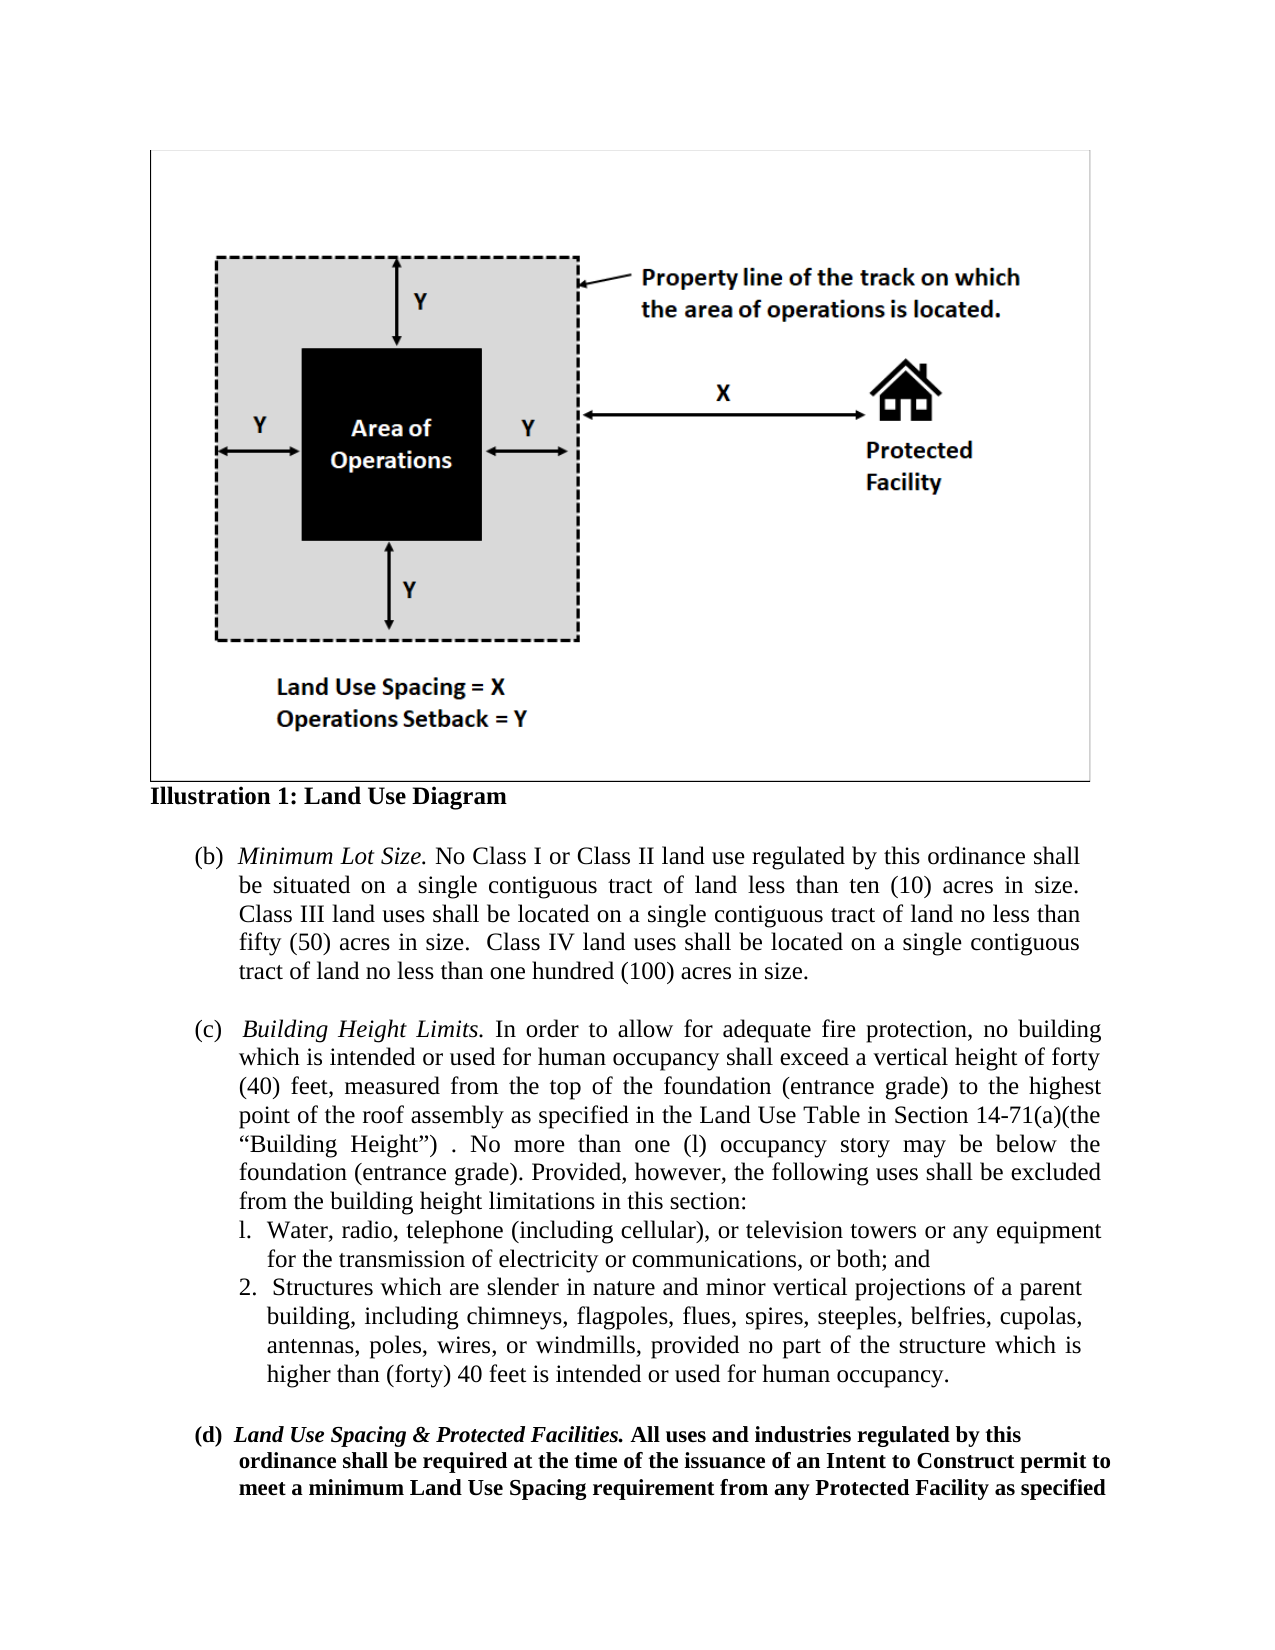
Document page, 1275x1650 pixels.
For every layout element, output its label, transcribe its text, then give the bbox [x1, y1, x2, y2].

text Illustration 1: Land Use Diagram [150, 782, 1081, 810]
text (b) Minimum Lot Size. No Class I or Class II land use regulated by this ordinance shall be situated on a single contiguous tract of land less than ten (10) acres in size. Class III land uses shall be located on a single contiguous tract of land no less than fifty (50) acres in size. Class IV land uses shall be located on a single contiguous tract of land no less than one hundred (100) acres in size. [194, 841, 1081, 985]
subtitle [194, 1421, 1125, 1500]
picture [150, 150, 1091, 782]
text (c) Building Height Limits. In order to allow for adequate fire protection, no building which is intended or used for human occupancy shall exceed a vertical height of forty (40) feet, measured from the top of the foundation (entrance grade) to the highest point of the roof assembly as specified in the Land Use Table in Section 14-71(a)(the “Building Height”) . No more than one (l) occupancy story may be below the foundation (entrance grade). Provided, however, the following uses shall be excluded from the building height limitations in this section: [194, 1014, 1102, 1215]
text 2. Structures which are slender in nature and minor vertical projections of a parent building, including chimneys, flagpoles, flues, spires, steeples, belfries, cupolas, antennas, poles, wires, or windmills, provided no part of the structure which is higher than (forty) 40 feet is intended or used for human occupancy. [239, 1272, 1083, 1387]
text l. Water, radio, telephone (including cellular), or television towers or any equipment for the transmission of electricity or communications, or both; and [239, 1215, 1102, 1272]
